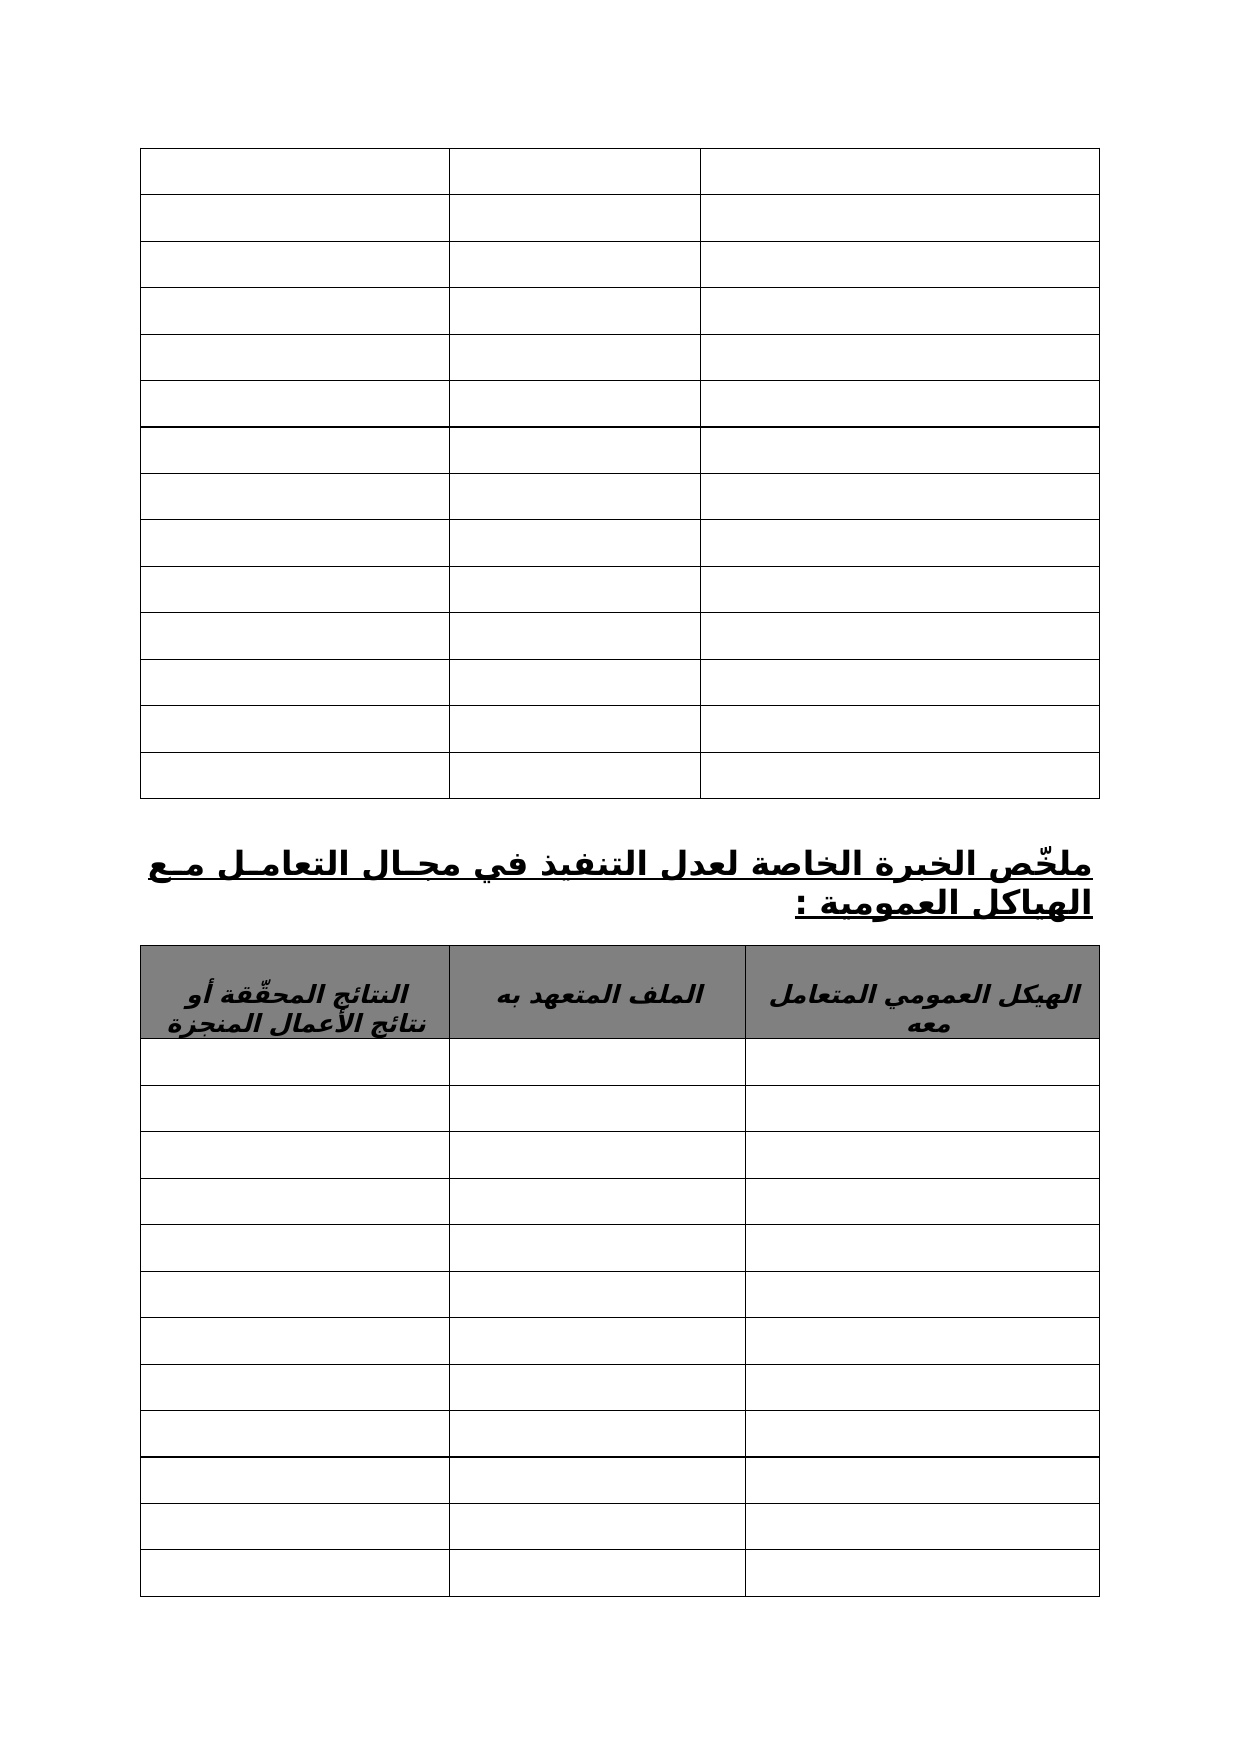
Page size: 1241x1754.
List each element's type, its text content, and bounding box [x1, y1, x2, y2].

table_cell [450, 1086, 745, 1131]
table_cell [141, 520, 449, 566]
table_cell [141, 660, 449, 705]
table_cell [450, 428, 700, 473]
table_cell [450, 335, 700, 380]
table_cell [746, 1458, 1099, 1503]
table_cell [450, 613, 700, 659]
table_cell [746, 1272, 1099, 1317]
table_cell [141, 195, 449, 241]
text ملخّص الخبرة الخاصة لعدل التنفيذ في مجال التعامل مع الهياكل العمومية : [148, 844, 1093, 878]
table_cell [450, 567, 700, 612]
table_cell [701, 567, 1099, 612]
table_cell [141, 613, 449, 659]
table_cell [450, 1458, 745, 1503]
table_cell [141, 335, 449, 380]
table_cell [450, 520, 700, 566]
table_cell [701, 288, 1099, 333]
table_cell [450, 1132, 745, 1178]
table_cell [450, 381, 700, 426]
table_cell [450, 753, 700, 798]
table_cell [141, 288, 449, 333]
table_cell [141, 1272, 449, 1317]
table_cell [141, 706, 449, 752]
table_cell [701, 660, 1099, 705]
table_cell [141, 381, 449, 426]
table_header النتائج المحقّقة أو نتائج الأعمال المنجزة [141, 946, 449, 1038]
table_cell [141, 1550, 449, 1596]
table_cell [450, 1411, 745, 1456]
table_cell [141, 1039, 449, 1085]
table_cell [450, 1039, 745, 1085]
table_cell [701, 381, 1099, 426]
text ملخّص الخبرة الخاصة لعدل التنفيذ في مجال التعامل مع الهياكل العمومية : [148, 880, 1093, 922]
table_cell [746, 1365, 1099, 1410]
table_cell [746, 1318, 1099, 1363]
table_cell [450, 1504, 745, 1549]
table_cell [141, 567, 449, 612]
table_cell [141, 1411, 449, 1456]
table_header الهيكل العمومي المتعامل معه [746, 946, 1099, 1038]
table_cell [141, 428, 449, 473]
table_cell [746, 1504, 1099, 1549]
table_cell [746, 1179, 1099, 1224]
table_cell [701, 428, 1099, 473]
table_cell [701, 195, 1099, 241]
table_cell [701, 706, 1099, 752]
table_header الملف المتعهد به [450, 946, 745, 1038]
table_cell [746, 1132, 1099, 1178]
table_cell [450, 1179, 745, 1224]
table_cell [450, 288, 700, 333]
table_cell [450, 149, 700, 194]
table_cell [450, 1272, 745, 1317]
table_cell [450, 242, 700, 287]
table_cell [141, 1132, 449, 1178]
table_cell [450, 1550, 745, 1596]
table_cell [141, 1086, 449, 1131]
table_cell [450, 1225, 745, 1271]
table_cell [746, 1039, 1099, 1085]
table_cell [141, 1504, 449, 1549]
table_cell [141, 1179, 449, 1224]
table_cell [701, 474, 1099, 519]
table_cell [450, 706, 700, 752]
table_cell [701, 613, 1099, 659]
table_cell [141, 1458, 449, 1503]
table_cell [701, 242, 1099, 287]
table_cell [450, 195, 700, 241]
table_cell [701, 753, 1099, 798]
table_cell [141, 474, 449, 519]
table_cell [746, 1550, 1099, 1596]
table_cell [141, 242, 449, 287]
table_cell [450, 1365, 745, 1410]
table_cell [701, 335, 1099, 380]
table_cell [450, 474, 700, 519]
table_cell [746, 1411, 1099, 1456]
table_cell [141, 753, 449, 798]
table_cell [141, 1225, 449, 1271]
table_cell [141, 1365, 449, 1410]
table_cell [450, 660, 700, 705]
table_cell [746, 1225, 1099, 1271]
table_cell [746, 1086, 1099, 1131]
table_cell [701, 520, 1099, 566]
table_cell [141, 1318, 449, 1363]
table_cell [701, 149, 1099, 194]
table_cell [450, 1318, 745, 1363]
table_cell [141, 149, 449, 194]
